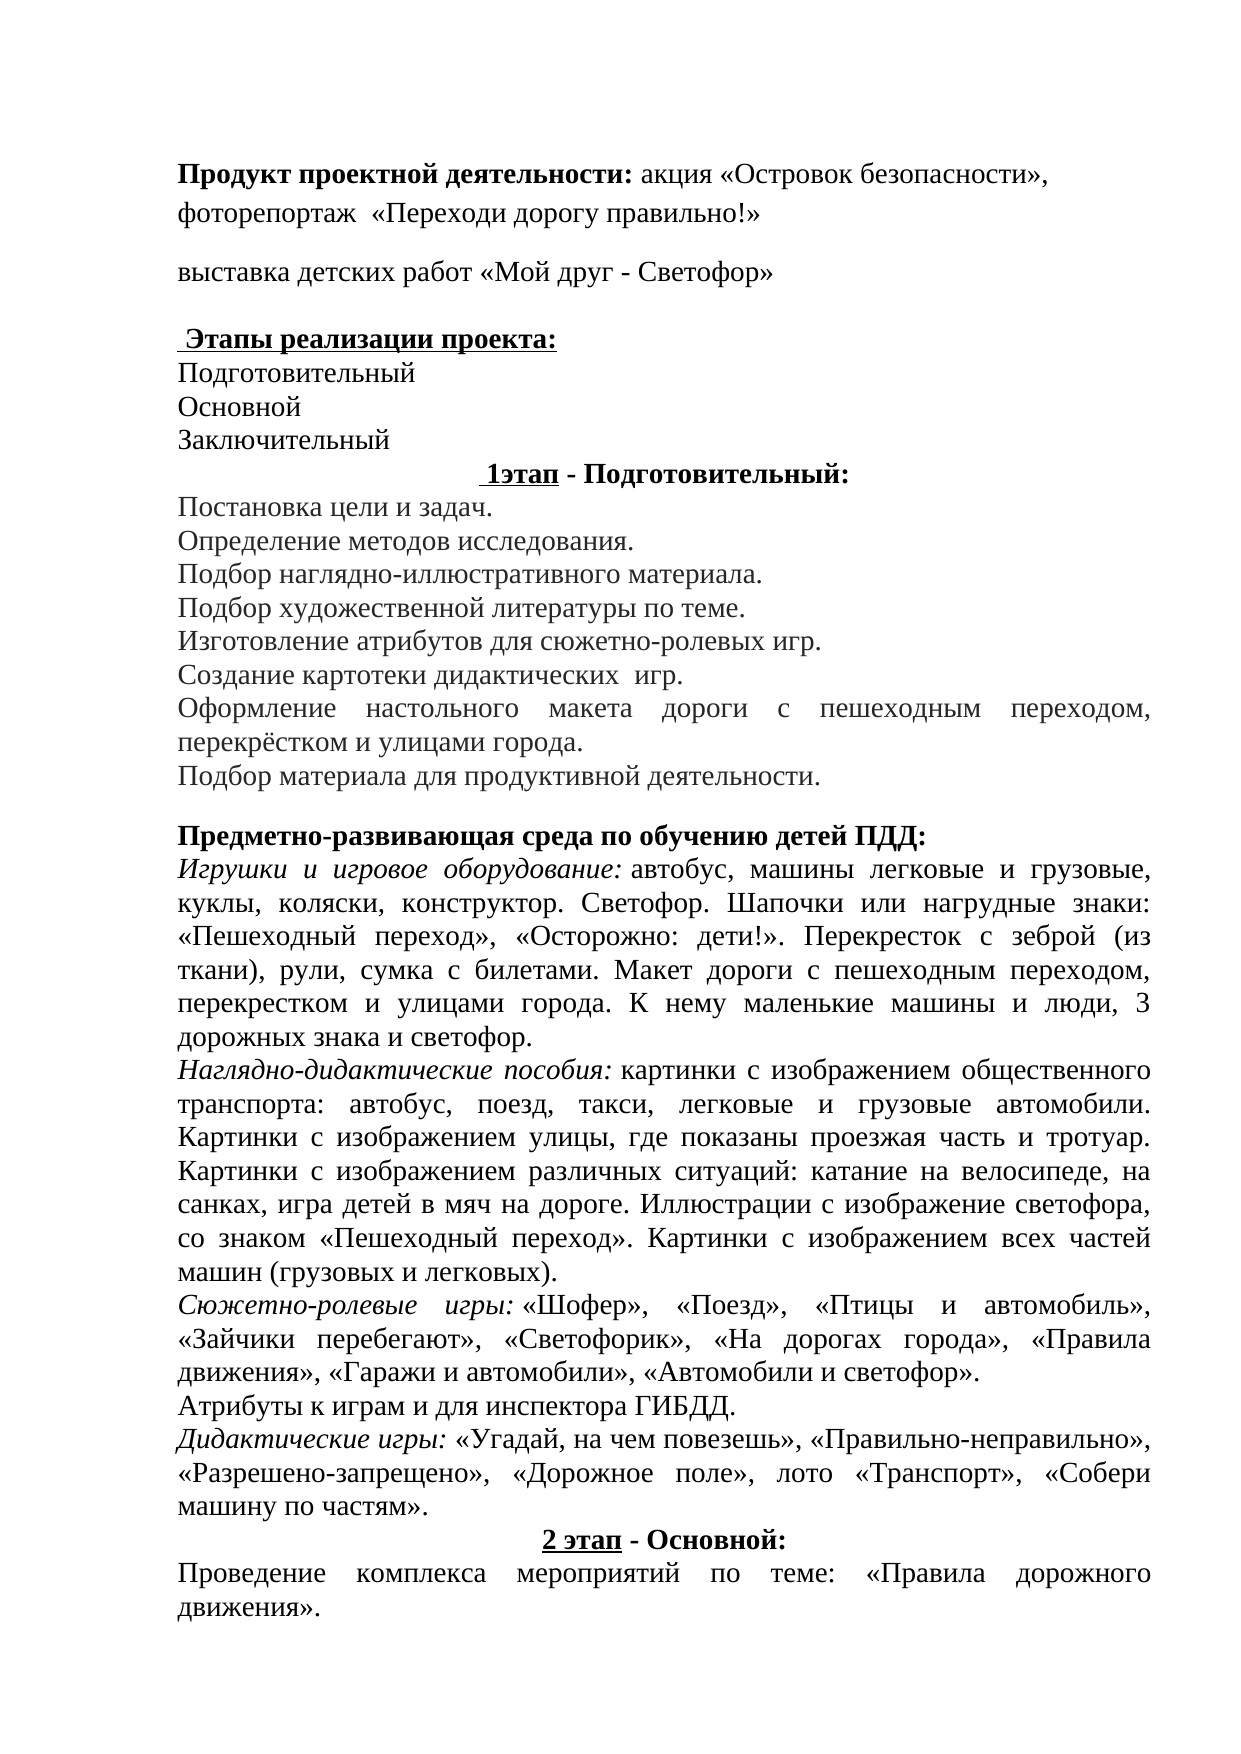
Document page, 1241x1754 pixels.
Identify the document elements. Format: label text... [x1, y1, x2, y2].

text Заключительный [177, 422, 1152, 456]
text Игрушки и игровое оборудование: автобус, машины легковые и грузовые, куклы, коляски, конструктор. Светофор. Шапочки или нагрудные знаки: «Пешеходный переход», «Осторожно: дети!». Перекресток с зеброй (из ткани), рули, сумка с билетами. Макет дороги с пешеходным переходом, перекрестком и улицами города. К нему маленькие машины и люди, 3 дорожных знака и светофор. [177, 851, 1152, 1052]
text Подбор наглядно-иллюстративного материала. [177, 556, 1152, 590]
text Изготовление атрибутов для сюжетно-ролевых игр. [177, 623, 1152, 657]
text Сюжетно-ролевые игры: «Шофер», «Поезд», «Птицы и автомобиль», «Зайчики перебегают», «Светофорик», «На дорогах города», «Правила движения», «Гаражи и автомобили», «Автомобили и светофор». [177, 1287, 1152, 1388]
text 2 этап - Основной: [177, 1522, 1152, 1556]
text Наглядно-дидактические пособия: картинки с изображением общественного транспорта: автобус, поезд, такси, легковые и грузовые автомобили. Картинки с изображением улицы, где показаны проезжая часть и тротуар. Картинки с изображением различных ситуаций: катание на велосипеде, на санках, игра детей в мяч на дороге. Иллюстрации с изображение светофора, со знаком «Пешеходный переход». Картинки с изображением всех частей машин (грузовых и легковых). [177, 1052, 1152, 1287]
text выставка детских работ «Мой друг - Светофор» [177, 254, 1152, 288]
text Атрибуты к играм и для инспектора ГИБДД. [177, 1388, 1152, 1421]
text Создание картотеки дидактических игр. [177, 657, 1152, 691]
text Продукт проектной деятельности: акция «Островок безопасности», фоторепортаж «Переходи дорогу правильно!» [177, 118, 1152, 229]
text Определение методов исследования. [177, 523, 1152, 556]
text Подбор художественной литературы по теме. [177, 590, 1152, 623]
text Подготовительный [177, 355, 1152, 389]
text Этапы реализации проекта: [177, 322, 1152, 355]
text Проведение комплекса мероприятий по теме: «Правила дорожного движения». [177, 1556, 1152, 1623]
text 1этап - Подготовительный: [177, 456, 1152, 489]
text Подбор материала для продуктивной деятельности. [177, 758, 1152, 791]
text Дидактические игры: «Угадай, на чем повезешь», «Правильно-неправильно», «Разрешено-запрещено», «Дорожное поле», лото «Транспорт», «Собери машину по частям». [177, 1421, 1152, 1522]
text Постановка цели и задач. [177, 489, 1152, 523]
text Оформление настольного макета дороги с пешеходным переходом, перекрёстком и улицами города. [177, 691, 1152, 758]
text Предметно-развивающая среда по обучению детей ПДД: [177, 818, 1152, 851]
text Основной [177, 389, 1152, 422]
